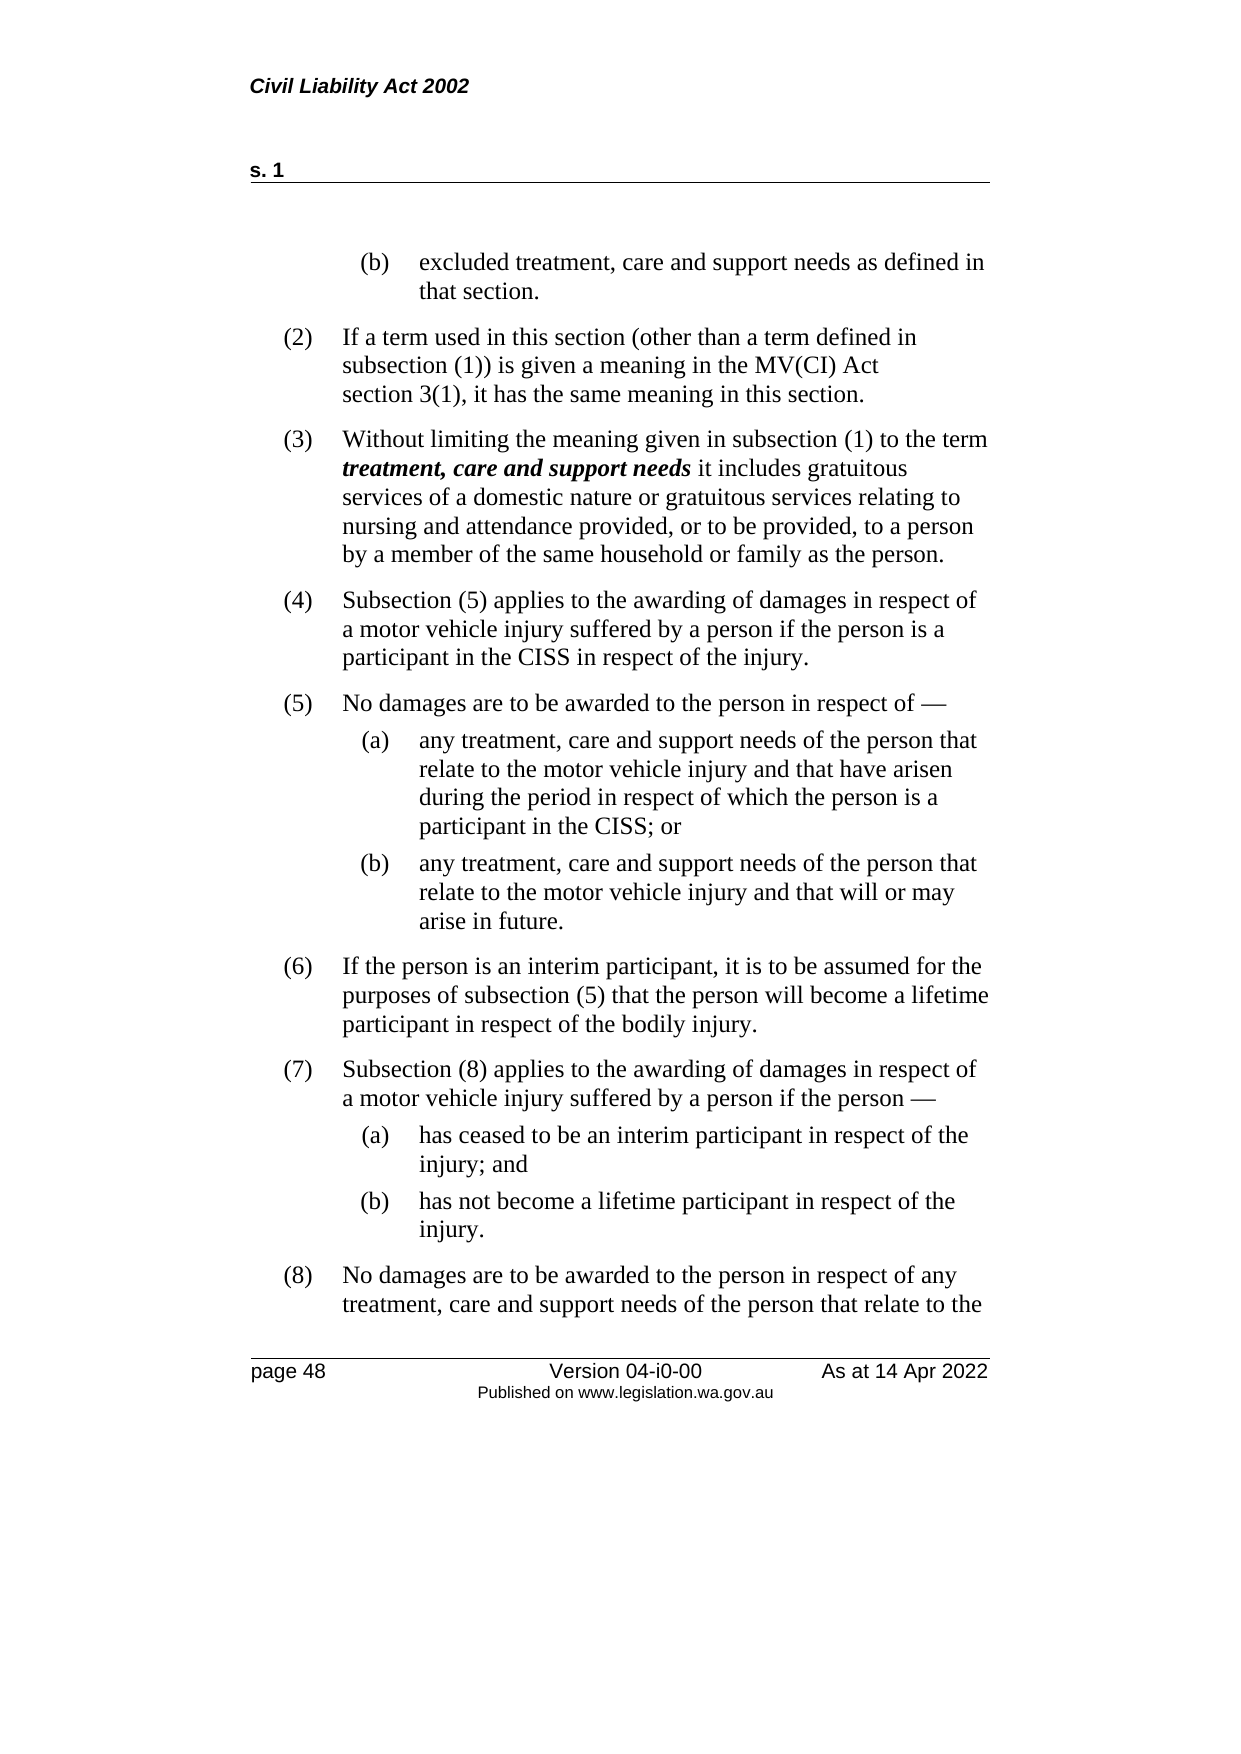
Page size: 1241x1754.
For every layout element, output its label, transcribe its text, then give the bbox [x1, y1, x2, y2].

text (3) Without limiting the meaning given in subsection (1) to the term treatment, care and support needs it includes gratuitous services of a domestic nature or gratuitous services relating to nursing and attendance provided, or to be provided, to a person by a member of the same household or family as the person. [251, 424, 990, 568]
text (6) If the person is an interim participant, it is to be assumed for the purposes of subsection (5) that the person will become a lifetime participant in respect of the bodily injury. [251, 951, 990, 1037]
text (b) any treatment, care and support needs of the person that relate to the motor vehicle injury and that will or may arise in future. [251, 848, 990, 934]
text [251, 1260, 990, 1317]
text (b) excluded treatment, care and support needs as defined in that section. [251, 247, 990, 305]
text (a) has ceased to be an interim participant in respect of the injury; and [251, 1120, 990, 1177]
text (5) No damages are to be awarded to the person in respect of — [251, 688, 990, 717]
text (a) any treatment, care and support needs of the person that relate to the motor vehicle injury and that have arisen during the period in respect of which the person is a participant in the CISS; or [251, 725, 990, 840]
text (b) has not become a lifetime participant in respect of the injury. [251, 1186, 990, 1243]
text (2) If a term used in this section (other than a term defined in subsection (1)) is given a meaning in the MV(CI) Act section 3(1), it has the same meaning in this section. [251, 322, 990, 408]
text (4) Subsection (5) applies to the awarding of damages in respect of a motor vehicle injury suffered by a person if the person is a participant in the CISS in respect of the injury. [251, 585, 990, 671]
text (7) Subsection (8) applies to the awarding of damages in respect of a motor vehicle injury suffered by a person if the person — [251, 1054, 990, 1112]
